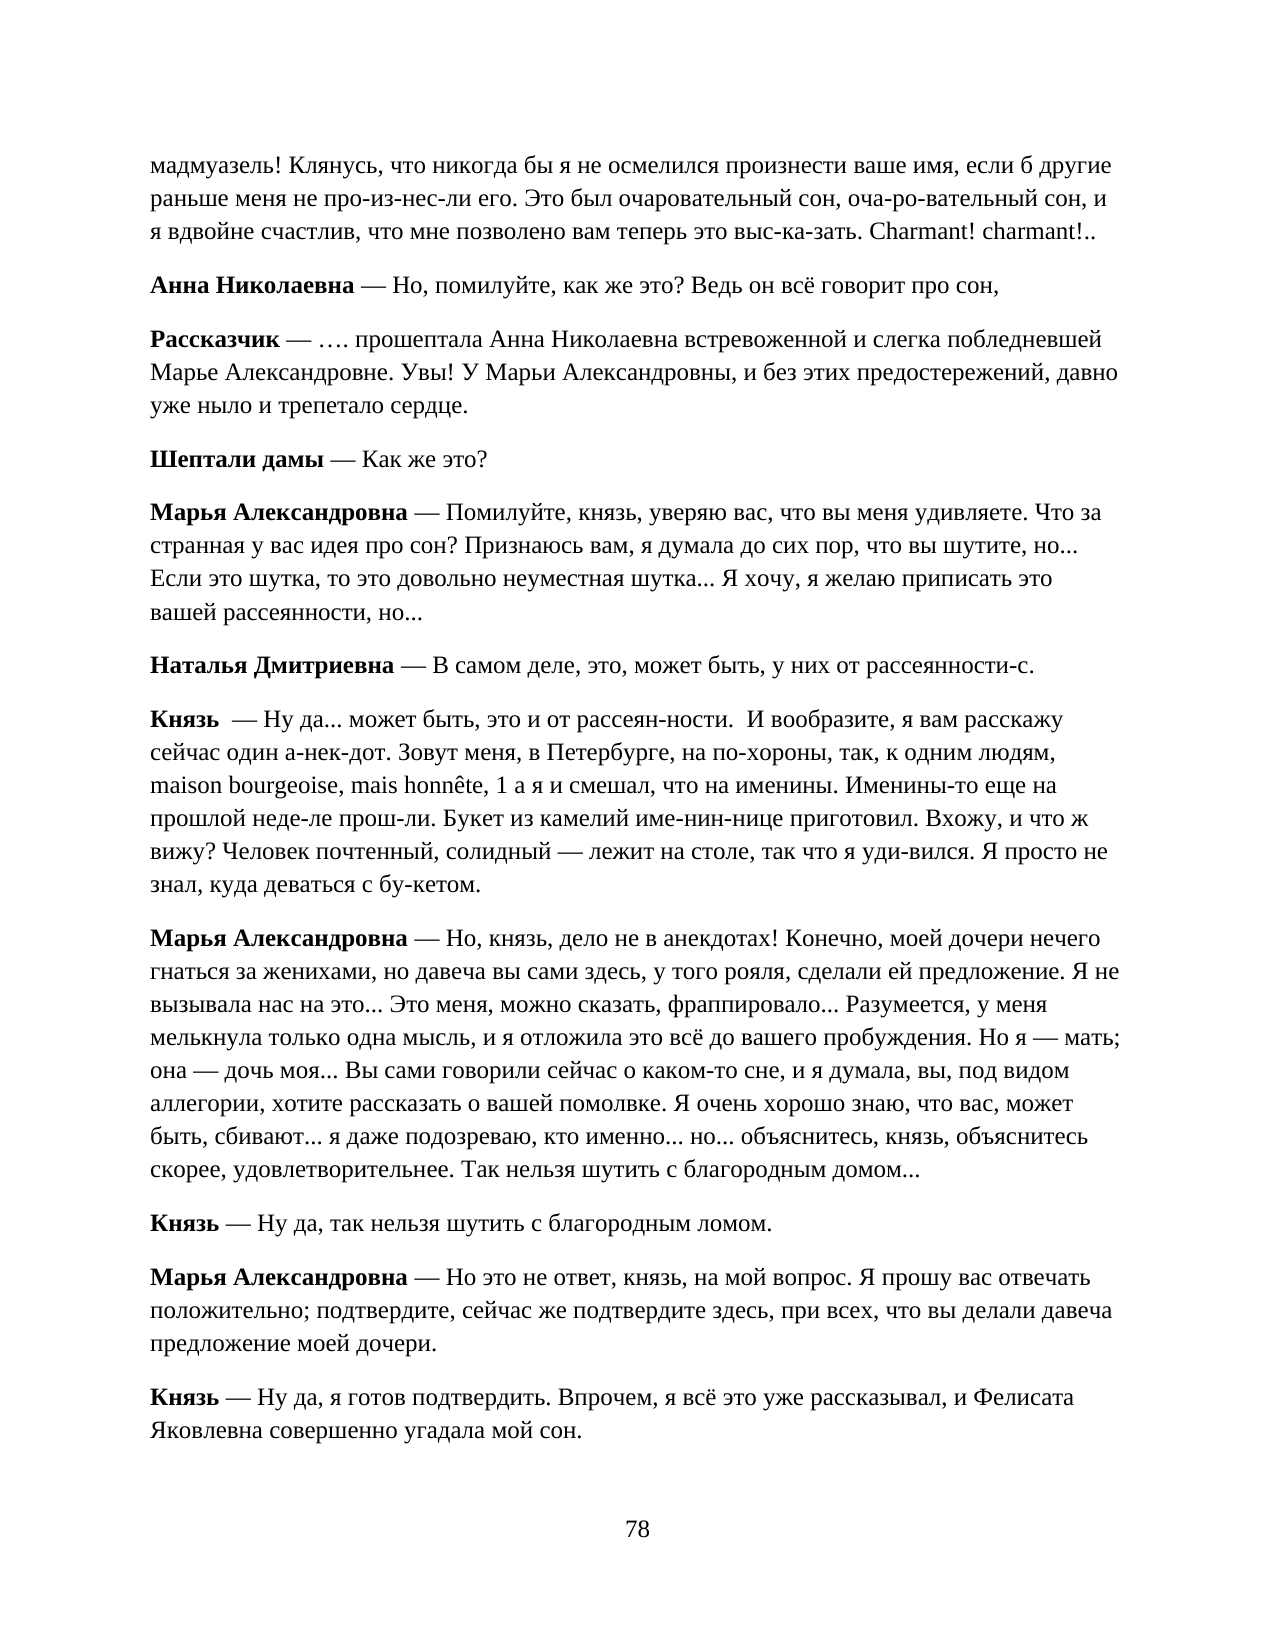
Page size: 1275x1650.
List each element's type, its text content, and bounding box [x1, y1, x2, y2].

text Князь — Ну да... может быть, это и от рассеян-ности. И вообразите, я вам расскажу сейчас один а-нек-дот. Зовут меня, в Петербурге, на по-хороны, так, к одним людям, maison bourgeoise, mais honnête, 1 а я и смешал, что на именины. Именины-то еще на прошлой неде-ле прош-ли. Букет из камелий име-нин-нице приготовил. Вхожу, и что ж вижу? Человек почтенный, солидный — лежит на столе, так что я уди-вился. Я просто не знал, куда деваться с бу-кетом. [150, 704, 1125, 898]
text Князь — Ну да, я готов подтвердить. Впрочем, я всё это уже рассказывал, и Фелисата Яковлевна совершенно угадала мой сон. [150, 1382, 1125, 1444]
text Шептали дамы — Как же это? [150, 444, 1125, 472]
text Анна Николаевна — Но, помилуйте, как же это? Ведь он всё говорит про сон, [150, 270, 1125, 299]
text Марья Александровна — Помилуйте, князь, уверяю вас, что вы меня удивляете. Что за странная у вас идея про сон? Признаюсь вам, я думала до сих пор, что вы шутите, но... Если это шутка, то это довольно неуместная шутка... Я хочу, я желаю приписать это вашей рассеянности, но... [150, 497, 1125, 625]
text Марья Александровна — Но, князь, дело не в анекдотах! Конечно, моей дочери нечего гнаться за женихами, но давеча вы сами здесь, у того рояля, сделали ей предложение. Я не вызывала нас на это... Это меня, можно сказать, фраппировало... Разумеется, у меня мелькнула только одна мысль, и я отложила это всё до вашего пробуждения. Но я — мать; она — дочь моя... Вы сами говорили сейчас о каком-то сне, и я думала, вы, под видом аллегории, хотите рассказать о вашей помолвке. Я очень хорошо знаю, что вас, может быть, сбивают... я даже подозреваю, кто именно... но... объяснитесь, князь, объяснитесь скорее, удовлетворительнее. Так нельзя шутить с благородным домом... [150, 923, 1125, 1183]
text Наталья Дмитриевна — В самом деле, это, может быть, у них от рассеянности-с. [150, 650, 1125, 679]
text Марья Александровна — Но это не ответ, князь, на мой вопрос. Я прошу вас отвечать положительно; подтвердите, сейчас же подтвердите здесь, при всех, что вы делали давеча предложение моей дочери. [150, 1262, 1125, 1357]
text Князь — Ну да, так нельзя шутить с благородным ломом. [150, 1208, 1125, 1237]
text Рассказчик — …. прошептала Анна Николаевна встревоженной и слегка побледневшей Марье Александровне. Увы! У Марьи Александровны, и без этих предостережений, давно уже ныло и трепетало сердце. [150, 324, 1125, 418]
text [150, 150, 1125, 245]
